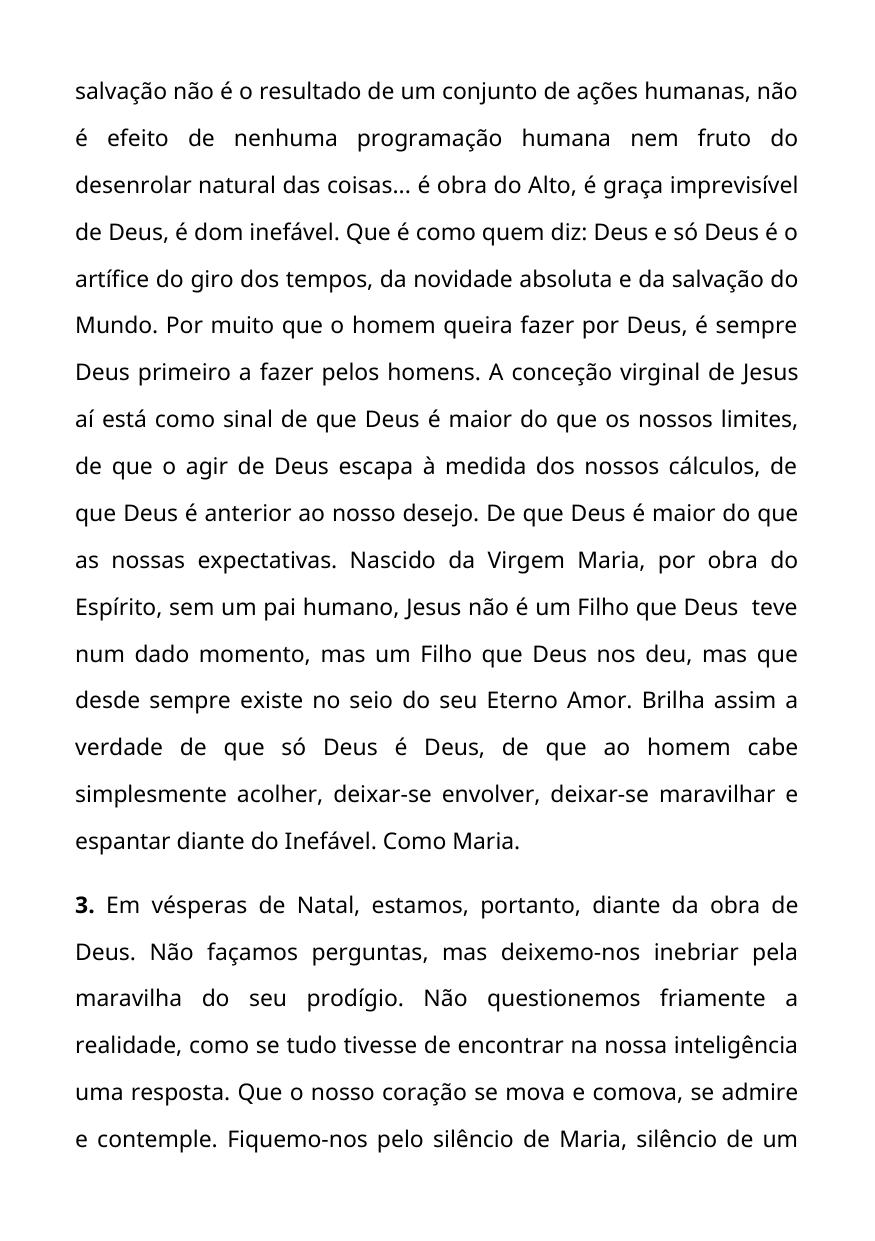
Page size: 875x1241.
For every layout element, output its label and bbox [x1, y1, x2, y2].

text [75, 75, 799, 856]
text [75, 888, 799, 1154]
